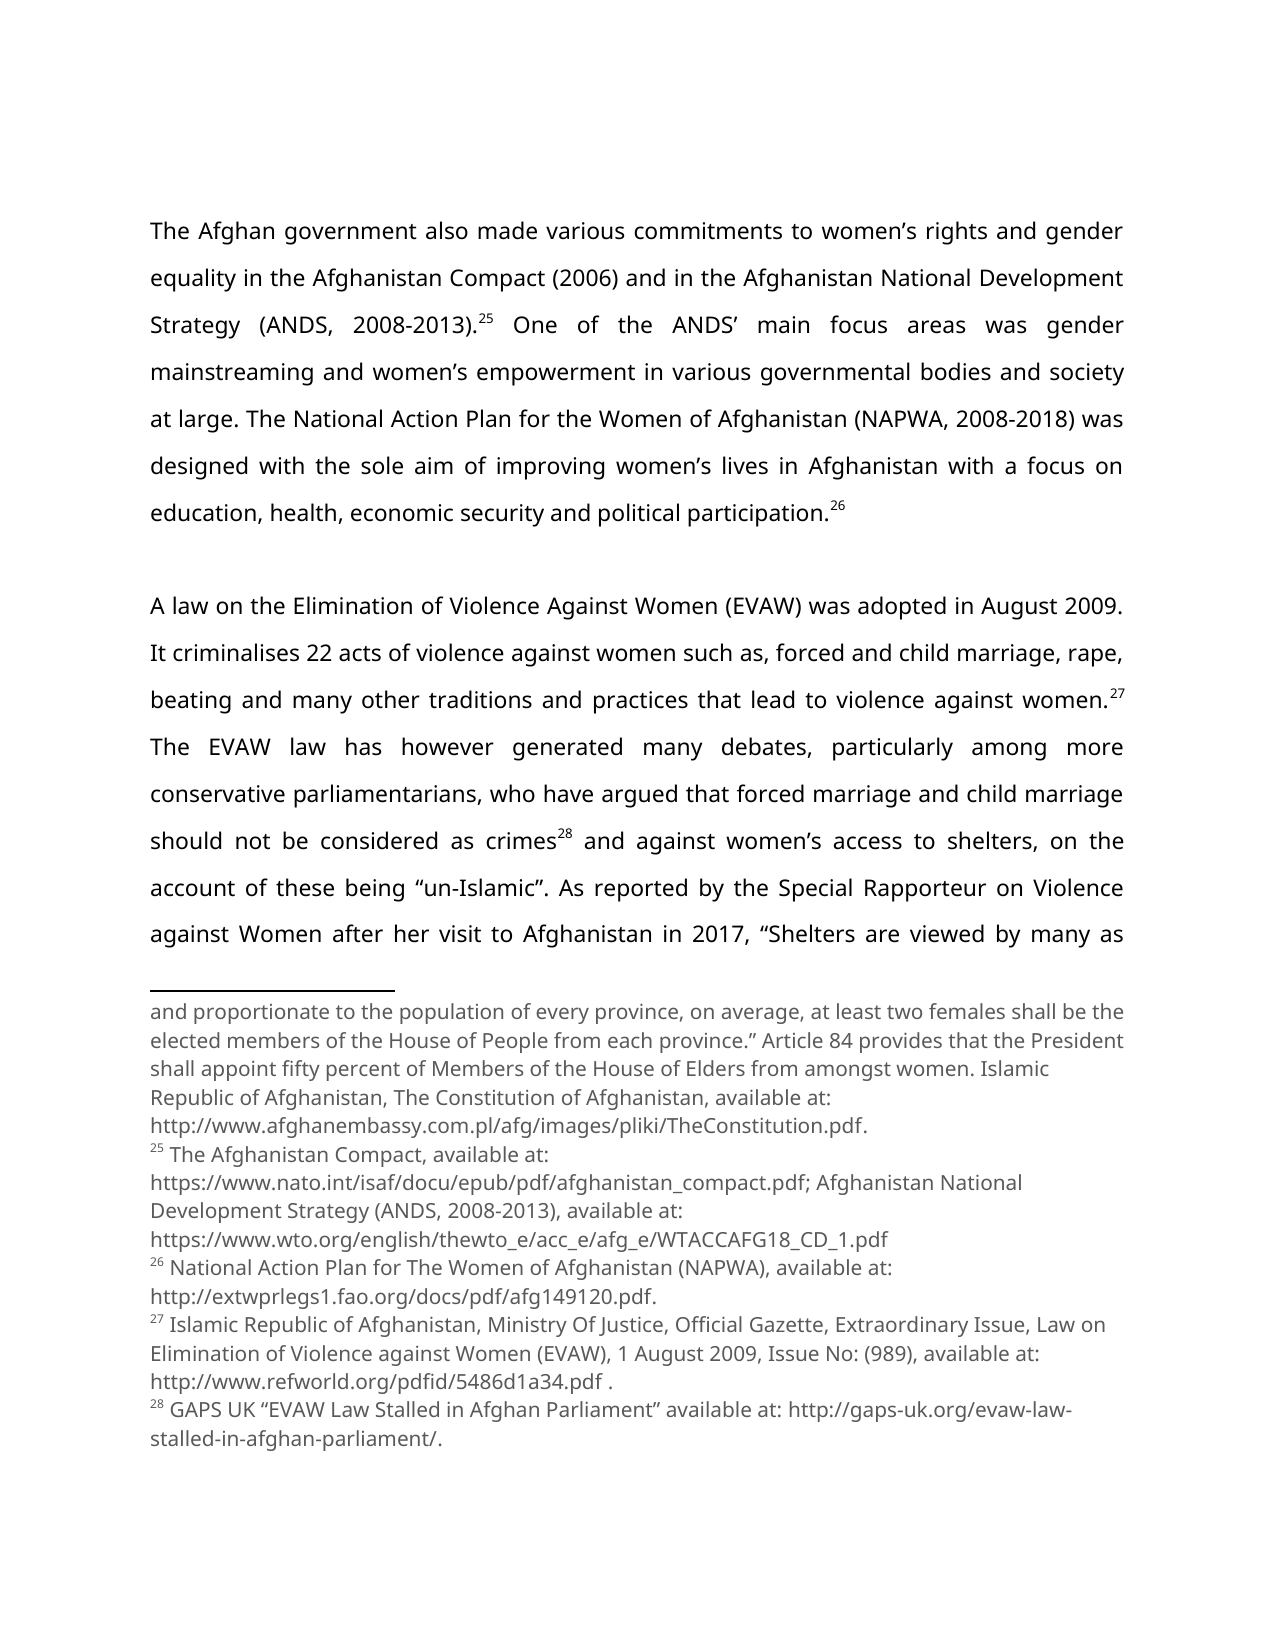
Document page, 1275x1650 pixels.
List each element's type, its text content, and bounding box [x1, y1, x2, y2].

text The Afghan government also made various commitments to women’s rights and gender equality in the Afghanistan Compact (2006) and in the Afghanistan National Development Strategy (ANDS, 2008-2013). One of the ANDS’ main focus areas was gender mainstreaming and women’s empowerment in various governmental bodies and society at large. The National Action Plan for the Women of Afghanistan (NAPWA, 2008-2018) was designed with the sole aim of improving women’s lives in Afghanistan with a focus on education, health, economic security and political participation. [150, 215, 1125, 528]
text A law on the Elimination of Violence Against Women (EVAW) was adopted in August 2009. It criminalises 22 acts of violence against women such as, forced and child marriage, rape, beating and many other traditions and practices that lead to violence against women. The EVAW law has however generated many debates, particularly among more conservative parliamentarians, who have argued that forced marriage and child marriage should not be considered as crimes and against women’s access to shelters, on the account of these being “un-Islamic”. As reported by the Special Rapporteur on Violence against Women after her visit to Afghanistan in 2017, “Shelters are viewed by many as institutions that encourage women to leave home; to behave immorally and outside of what is traditionally considered “acceptable” in a conservative and religious society; or as prostitution houses; or establishments that are causing the break-up of families. Thus, both the service providers and those seeking protection are stigmatised and shunned by society.” [150, 590, 1125, 949]
